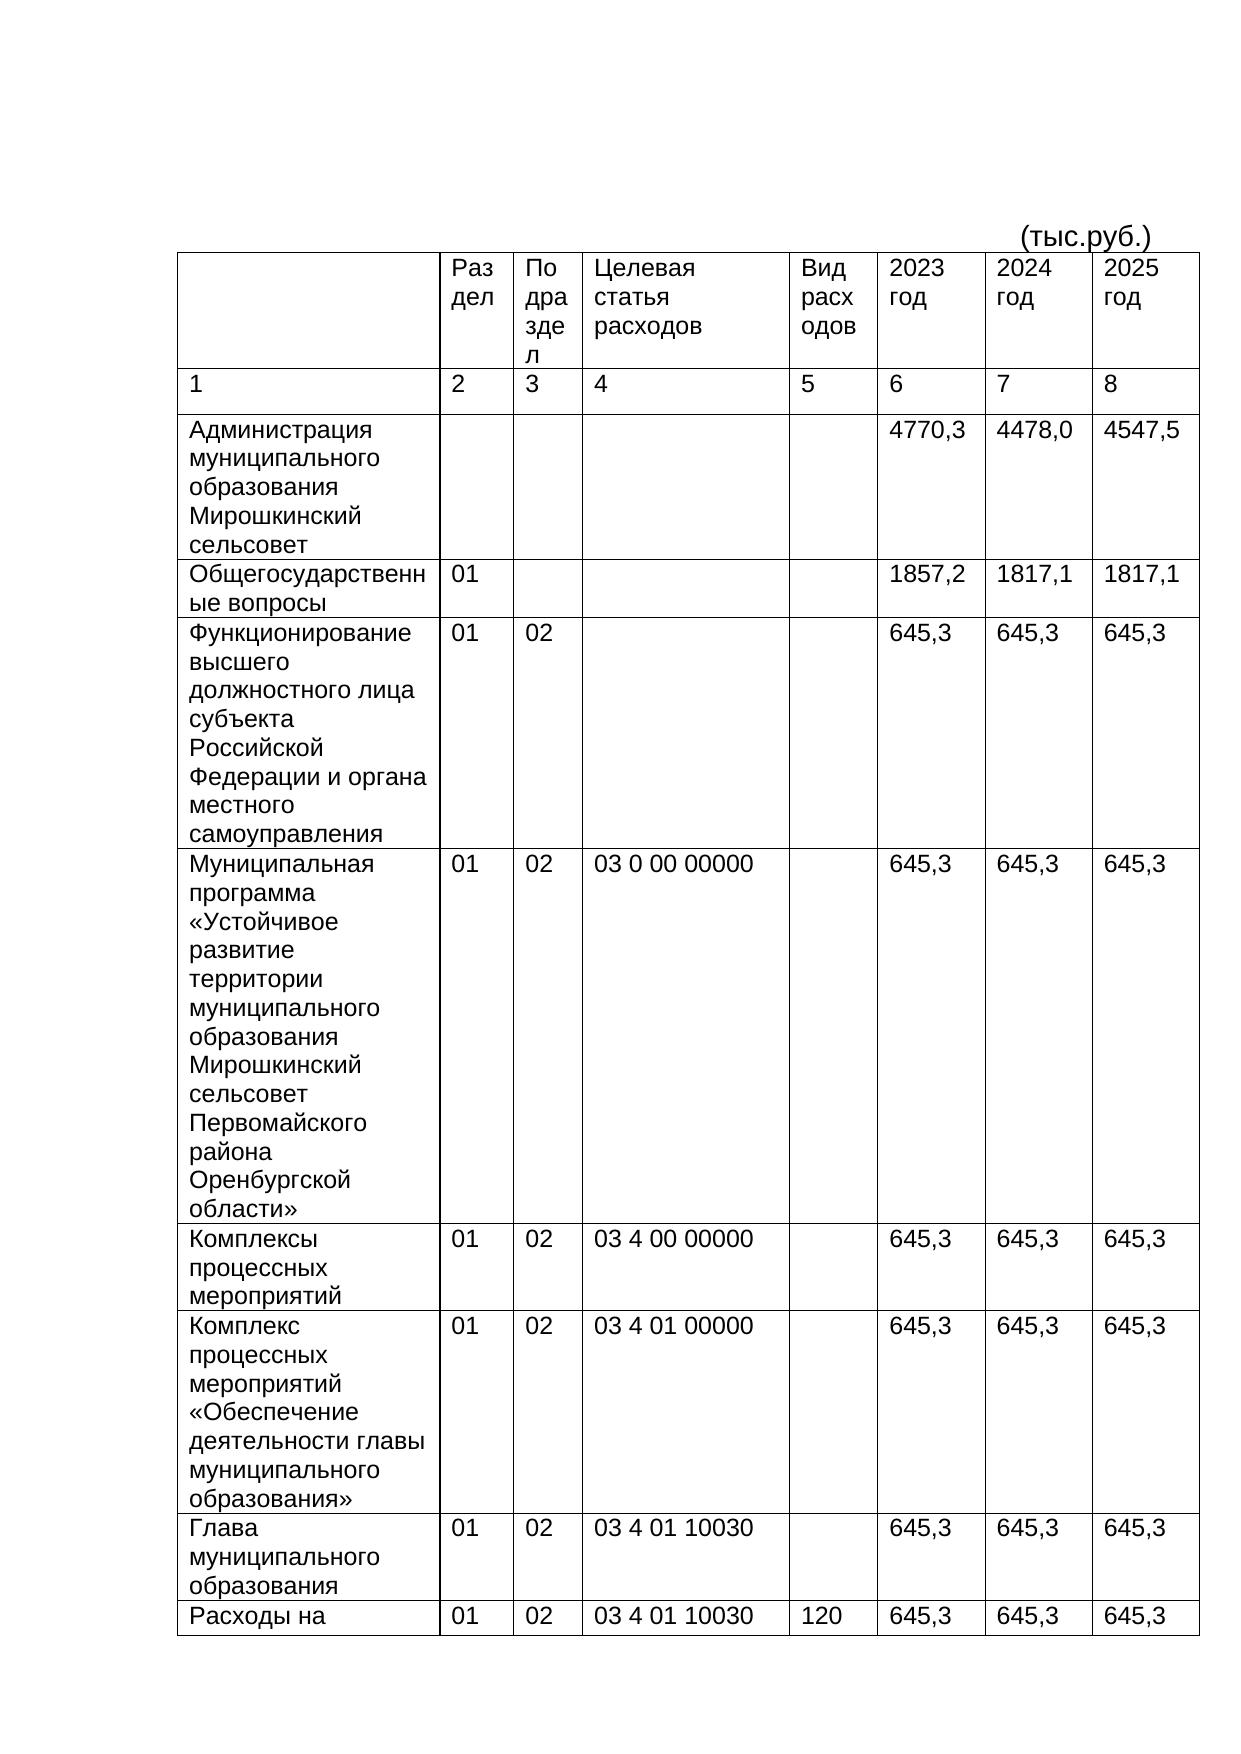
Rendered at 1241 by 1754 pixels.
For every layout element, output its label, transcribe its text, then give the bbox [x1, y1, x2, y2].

table_cell [790, 618, 877, 848]
table_cell 03 4 00 00000 [583, 1224, 789, 1310]
table_cell 02 [514, 618, 582, 848]
table_cell 645,3 [1093, 1311, 1199, 1512]
table_cell Комплекс процессных мероприятий «Обеспечение деятельности главы муниципального образования» [178, 1311, 439, 1512]
table_cell [583, 415, 789, 558]
table_header 2023 год [878, 253, 985, 368]
table_cell [790, 1224, 877, 1310]
table_cell Комплексы процессных мероприятий [178, 1224, 439, 1310]
table_cell 645,3 [878, 1514, 985, 1600]
table_cell 03 4 01 00000 [583, 1311, 789, 1512]
table_cell [514, 415, 582, 558]
table_cell Глава муниципального образования [178, 1514, 439, 1600]
table_cell [583, 560, 789, 617]
table_cell [441, 415, 513, 558]
table_cell 01 [441, 1514, 513, 1600]
table_cell 4770,3 [878, 415, 985, 558]
table_cell 3 [514, 369, 582, 414]
table_cell 02 [514, 849, 582, 1223]
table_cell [178, 1601, 439, 1635]
table_cell 01 [441, 1311, 513, 1512]
table_cell [790, 1514, 877, 1600]
table_cell 645,3 [986, 849, 1092, 1223]
text (тыс.руб.) [177, 219, 1152, 252]
table_cell Общегосударственные вопросы [178, 560, 439, 617]
table_cell [790, 849, 877, 1223]
table_cell [790, 1311, 877, 1512]
table_cell [790, 560, 877, 617]
table_cell 645,3 [1093, 1601, 1199, 1635]
table_cell 645,3 [1093, 849, 1199, 1223]
table_header Вид расходов [790, 253, 877, 368]
table_cell [514, 560, 582, 617]
table_cell 120 [790, 1601, 877, 1635]
table_cell 03 4 01 10030 [583, 1514, 789, 1600]
table_cell 645,3 [878, 1601, 985, 1635]
table_header Целевая статья расходов [583, 253, 789, 368]
table_cell 645,3 [1093, 618, 1199, 848]
table_cell 645,3 [986, 618, 1092, 848]
table_cell 1857,2 [878, 560, 985, 617]
table_cell 03 0 00 00000 [583, 849, 789, 1223]
table_cell 1817,1 [986, 560, 1092, 617]
table_cell 1 [178, 369, 439, 414]
table_header 2024 год [986, 253, 1092, 368]
table_cell 2 [441, 369, 513, 414]
table_cell 4547,5 [1093, 415, 1199, 558]
table_cell 645,3 [1093, 1514, 1199, 1600]
table_cell 645,3 [878, 618, 985, 848]
table_cell 7 [986, 369, 1092, 414]
table_cell 02 [514, 1601, 582, 1635]
table_cell 01 [441, 1224, 513, 1310]
table_cell 01 [441, 849, 513, 1223]
table_cell 4478,0 [986, 415, 1092, 558]
table_cell 645,3 [1093, 1224, 1199, 1310]
table_cell 645,3 [878, 1224, 985, 1310]
table_cell 645,3 [986, 1311, 1092, 1512]
table_cell 1817,1 [1093, 560, 1199, 617]
table_cell 02 [514, 1224, 582, 1310]
table_cell 03 4 01 10030 [583, 1601, 789, 1635]
table_cell 01 [441, 1601, 513, 1635]
table_cell 4 [583, 369, 789, 414]
table_cell 6 [878, 369, 985, 414]
table_cell [790, 415, 877, 558]
table_cell 645,3 [986, 1224, 1092, 1310]
table_cell 01 [441, 560, 513, 617]
table_cell Муниципальная программа «Устойчивое развитие территории муниципального образования Мирошкинский сельсовет Первомайского района Оренбургской области» [178, 849, 439, 1223]
table_header 2025 год [1093, 253, 1199, 368]
table_cell 02 [514, 1514, 582, 1600]
table_cell [583, 618, 789, 848]
table_cell Функционирование высшего должностного лица субъекта Российской Федерации и органа местного самоуправления [178, 618, 439, 848]
table_cell 01 [441, 618, 513, 848]
table_cell 645,3 [878, 1311, 985, 1512]
table_cell 645,3 [878, 849, 985, 1223]
table_cell 5 [790, 369, 877, 414]
table_cell 02 [514, 1311, 582, 1512]
table_cell Администрация муниципального образования Мирошкинский сельсовет [178, 415, 439, 558]
table_header Подраздел [514, 253, 582, 368]
table_cell 645,3 [986, 1601, 1092, 1635]
table_header Раздел [441, 253, 513, 368]
table_cell 645,3 [986, 1514, 1092, 1600]
table_cell 8 [1093, 369, 1199, 414]
table_header [178, 253, 439, 368]
